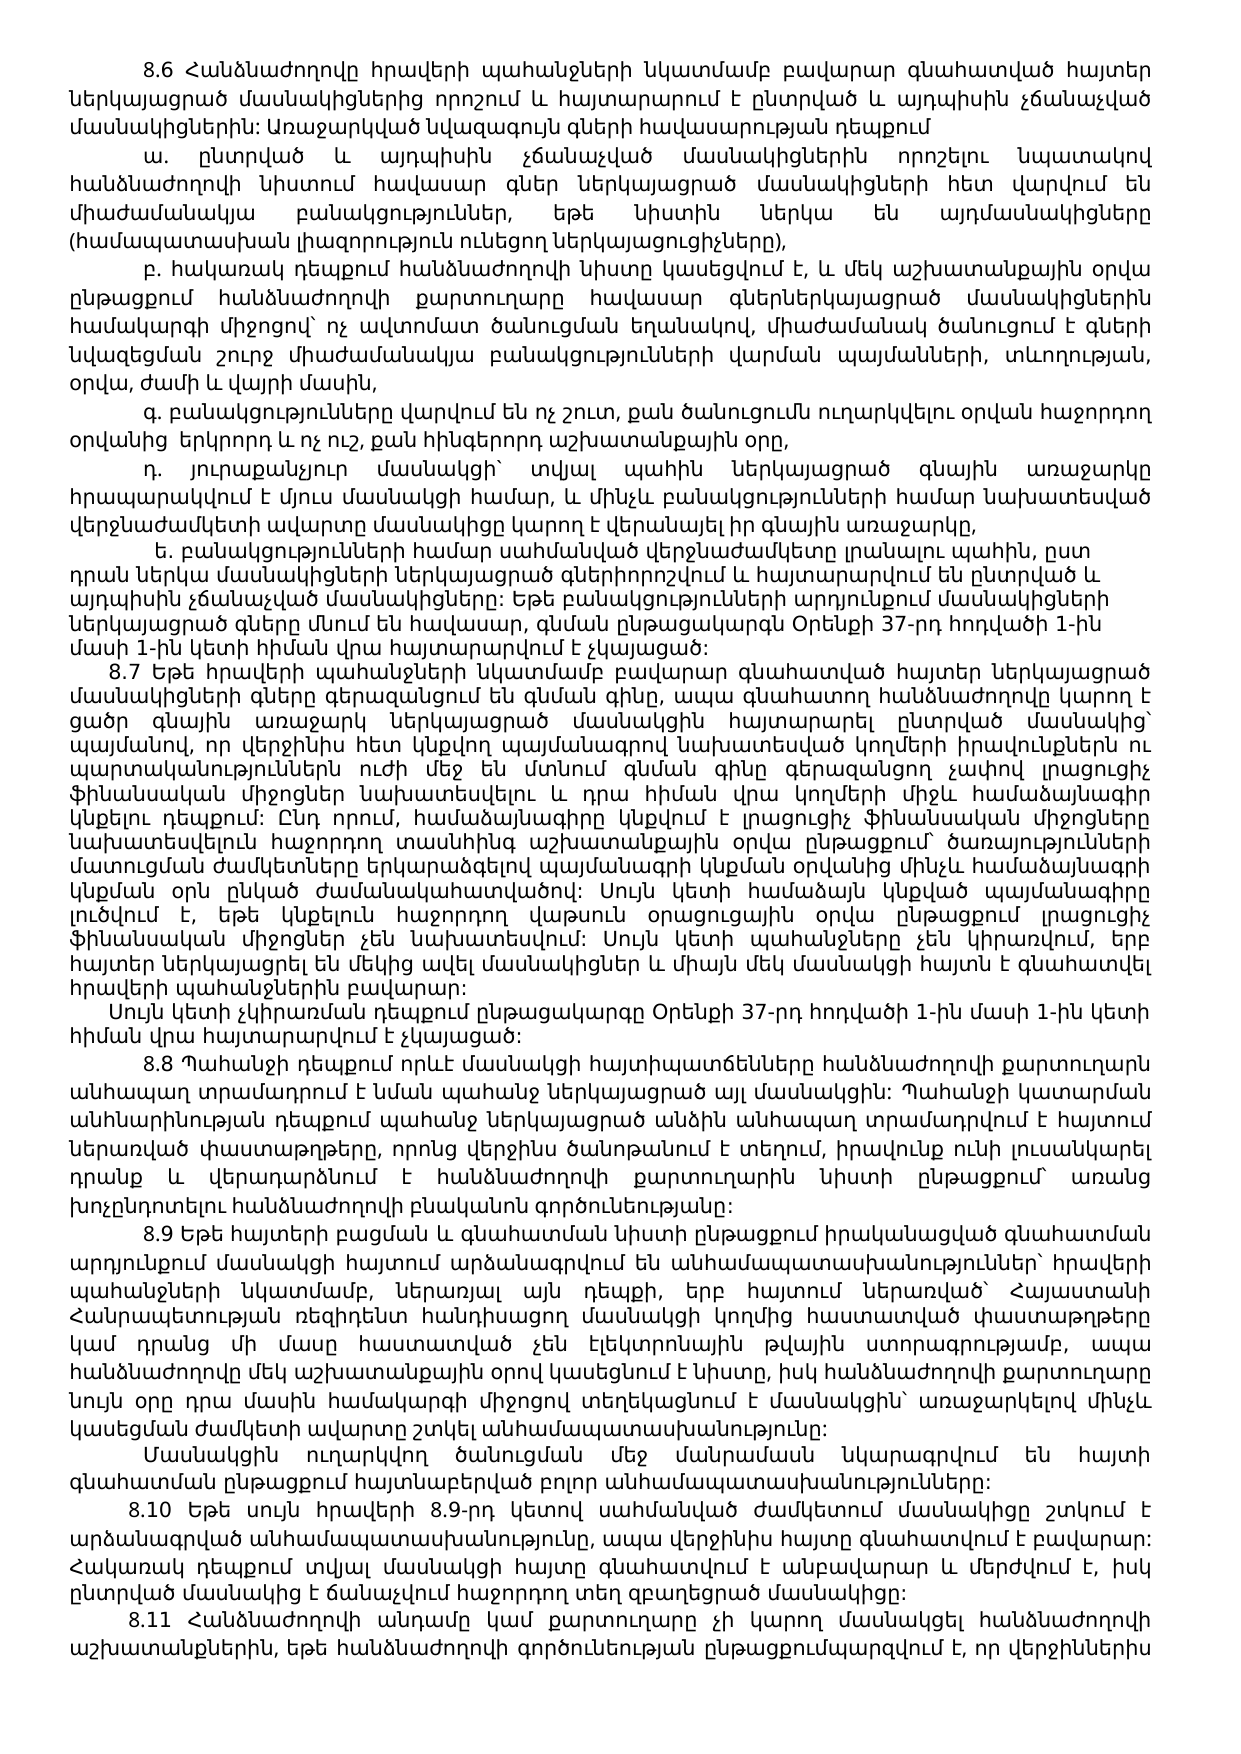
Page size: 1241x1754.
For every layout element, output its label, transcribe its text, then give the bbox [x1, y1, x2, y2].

text դ. յուրաքանչյուր մասնակցի` տվյալ պահին ներկայացրած գնային առաջարկը հրապարակվում է մյուս մասնակցի համար, և մինչև բանակցությունների համար նախատեսված վերջնաժամկետի ավարտը մասնակիցը կարող է վերանայել իր գնային առաջարկը, [69, 454, 1152, 539]
text 8.9 Եթե հայտերի բացման և գնահատման նիստի ընթացքում իրականացված գնահատման արդյունքում մասնակցի հայտում արձանագրվում են անհամապատասխանություններ՝ հրավերի պահանջների նկատմամբ, ներառյալ այն դեպքի, երբ հայտում ներառված՝ Հայաստանի Հանրապետության ռեզիդենտ հանդիսացող մասնակցի կողմից հաստատված փաստաթղթերը կամ դրանց մի մասը հաստատված չեն էլեկտրոնային թվային ստորագրությամբ, ապա հանձնաժողովը մեկ աշխատանքային օրով կասեցնում է նիստը, իսկ հանձնաժողովի քարտուղարը նույն օրը դրա մասին համակարգի միջոցով տեղեկացնում է մասնակցին՝ առաջարկելով մինչև կասեցման ժամկետի ավարտը շտկել անհամապատասխանությունը: [69, 1219, 1152, 1443]
text գ. բանակցությունները վարվում են ոչ շուտ, քան ծանուցումն ուղարկվելու օրվան հաջորդող օրվանից երկրորդ և ոչ ուշ, քան հինգերորդ աշխատանքային օրը, [69, 397, 1152, 454]
text 8.7 Եթե հրավերի պահանջների նկատմամբ բավարար գնահատված հայտեր ներկայացրած մասնակիցների գները գերազանցում են գնման գինը, ապա գնահատող հանձնաժողովը կարող է ցածր գնային առաջարկ ներկայացրած մասնակցին հայտարարել ընտրված մասնակից՝ պայմանով, որ վերջինիս հետ կնքվող պայմանագրով նախատեսված կողմերի իրավունքներն ու պարտականություններն ուժի մեջ են մտնում գնման գինը գերազանցող չափով լրացուցիչ ֆինանսական միջոցներ նախատեսվելու և դրա հիման վրա կողմերի միջև համաձայնագիր կնքելու դեպքում: Ընդ որում, համաձայնագիրը կնքվում է լրացուցիչ ֆինանսական միջոցները նախատեսվելուն հաջորդող տասնհինգ աշխատանքային օրվա ընթացքում՝ ծառայությունների մատուցման ժամկետները երկարաձգելով պայմանագրի կնքման օրվանից մինչև համաձայնագրի կնքման օրն ընկած ժամանակահատվածով: Սույն կետի համաձայն կնքված պայմանագիրը լուծվում է, եթե կնքելուն հաջորդող վաթսուն օրացուցային օրվա ընթացքում լրացուցիչ ֆինանսական միջոցներ չեն նախատեսվում: Սույն կետի պահանջները չեն կիրառվում, երբ հայտեր ներկայացրել են մեկից ավել մասնակիցներ և միայն մեկ մասնակցի հայտն է գնահատվել հրավերի պահանջներին բավարար: [69, 660, 1152, 1000]
text ա. ընտրված և այդպիսին չճանաչված մասնակիցներին որոշելու նպատակով հանձնաժողովի նիստում հավասար գներ ներկայացրած մասնակիցների հետ վարվում են միաժամանակյա բանակցություններ, եթե նիստին ներկա են այդմասնակիցները (համապատասխան լիազորություն ունեցող ներկայացուցիչները), [69, 141, 1152, 254]
text բ. հակառակ դեպքում հանձնաժողովի նիստը կասեցվում է, և մեկ աշխատանքային օրվա ընթացքում հանձնաժողովի քարտուղարը հավասար գներներկայացրած մասնակիցներին համակարգի միջոցով՝ ոչ ավտոմատ ծանուցման եղանակով, միաժամանակ ծանուցում է գների նվազեցման շուրջ միաժամանակյա բանակցությունների վարման պայմանների, տևողության, օրվա, ժամի և վայրի մասին, [69, 254, 1152, 397]
text 8.6 Հանձնաժողովը հրավերի պահանջների նկատմամբ բավարար գնահատված հայտեր ներկայացրած մասնակիցներից որոշում և հայտարարում է ընտրված և այդպիսին չճանաչված մասնակիցներին: Առաջարկված նվազագույն գների հավասարության դեպքում [69, 56, 1152, 141]
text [69, 1605, 1152, 1662]
text Մասնակցին ուղարկվող ծանուցման մեջ մանրամասն նկարագրվում են հայտի գնահատման ընթացքում հայտնաբերված բոլոր անհամապատասխանությունները: [69, 1443, 1152, 1495]
text Սույն կետի չկիրառման դեպքում ընթացակարգը Օրենքի 37-րդ հոդվածի 1-ին մասի 1-ին կետի հիման վրա հայտարարվում է չկայացած: [69, 1000, 1152, 1049]
text 8.8 Պահանջի դեպքում որևէ մասնակցի հայտիպատճենները հանձնաժողովի քարտուղարն անհապաղ տրամադրում է նման պահանջ ներկայացրած այլ մասնակցին: Պահանջի կատարման անհնարինության դեպքում պահանջ ներկայացրած անձին անհապաղ տրամադրվում է հայտում ներառված փաստաթղթերը, որոնց վերջինս ծանոթանում է տեղում, իրավունք ունի լուսանկարել դրանք և վերադարձնում է հանձնաժողովի քարտուղարին նիստի ընթացքում՝ առանց խոչընդոտելու հանձնաժողովի բնականոն գործունեությանը: [69, 1049, 1152, 1219]
text 8.10 Եթե սույն հրավերի 8.9-րդ կետով սահմանված ժամկետում մասնակիցը շտկում է արձանագրված անհամապատասխանությունը, ապա վերջինիս հայտը գնահատվում է բավարար: Հակառակ դեպքում տվյալ մասնակցի հայտը գնահատվում է անբավարար և մերժվում է, իսկ ընտրված մասնակից է ճանաչվում հաջորդող տեղ զբաղեցրած մասնակիցը: [69, 1495, 1152, 1605]
text ե. բանակցությունների համար սահմանված վերջնաժամկետը լրանալու պահին, ըստ դրան ներկա մասնակիցների ներկայացրած գներիորոշվում և հայտարարվում են ընտրված և այդպիսին չճանաչված մասնակիցները: Եթե բանակցությունների արդյունքում մասնակիցների ներկայացրած գները մնում են հավասար, գնման ընթացակարգն Օրենքի 37-րդ հոդվածի 1-ին մասի 1-ին կետի հիման վրա հայտարարվում է չկայացած: [69, 539, 1152, 660]
